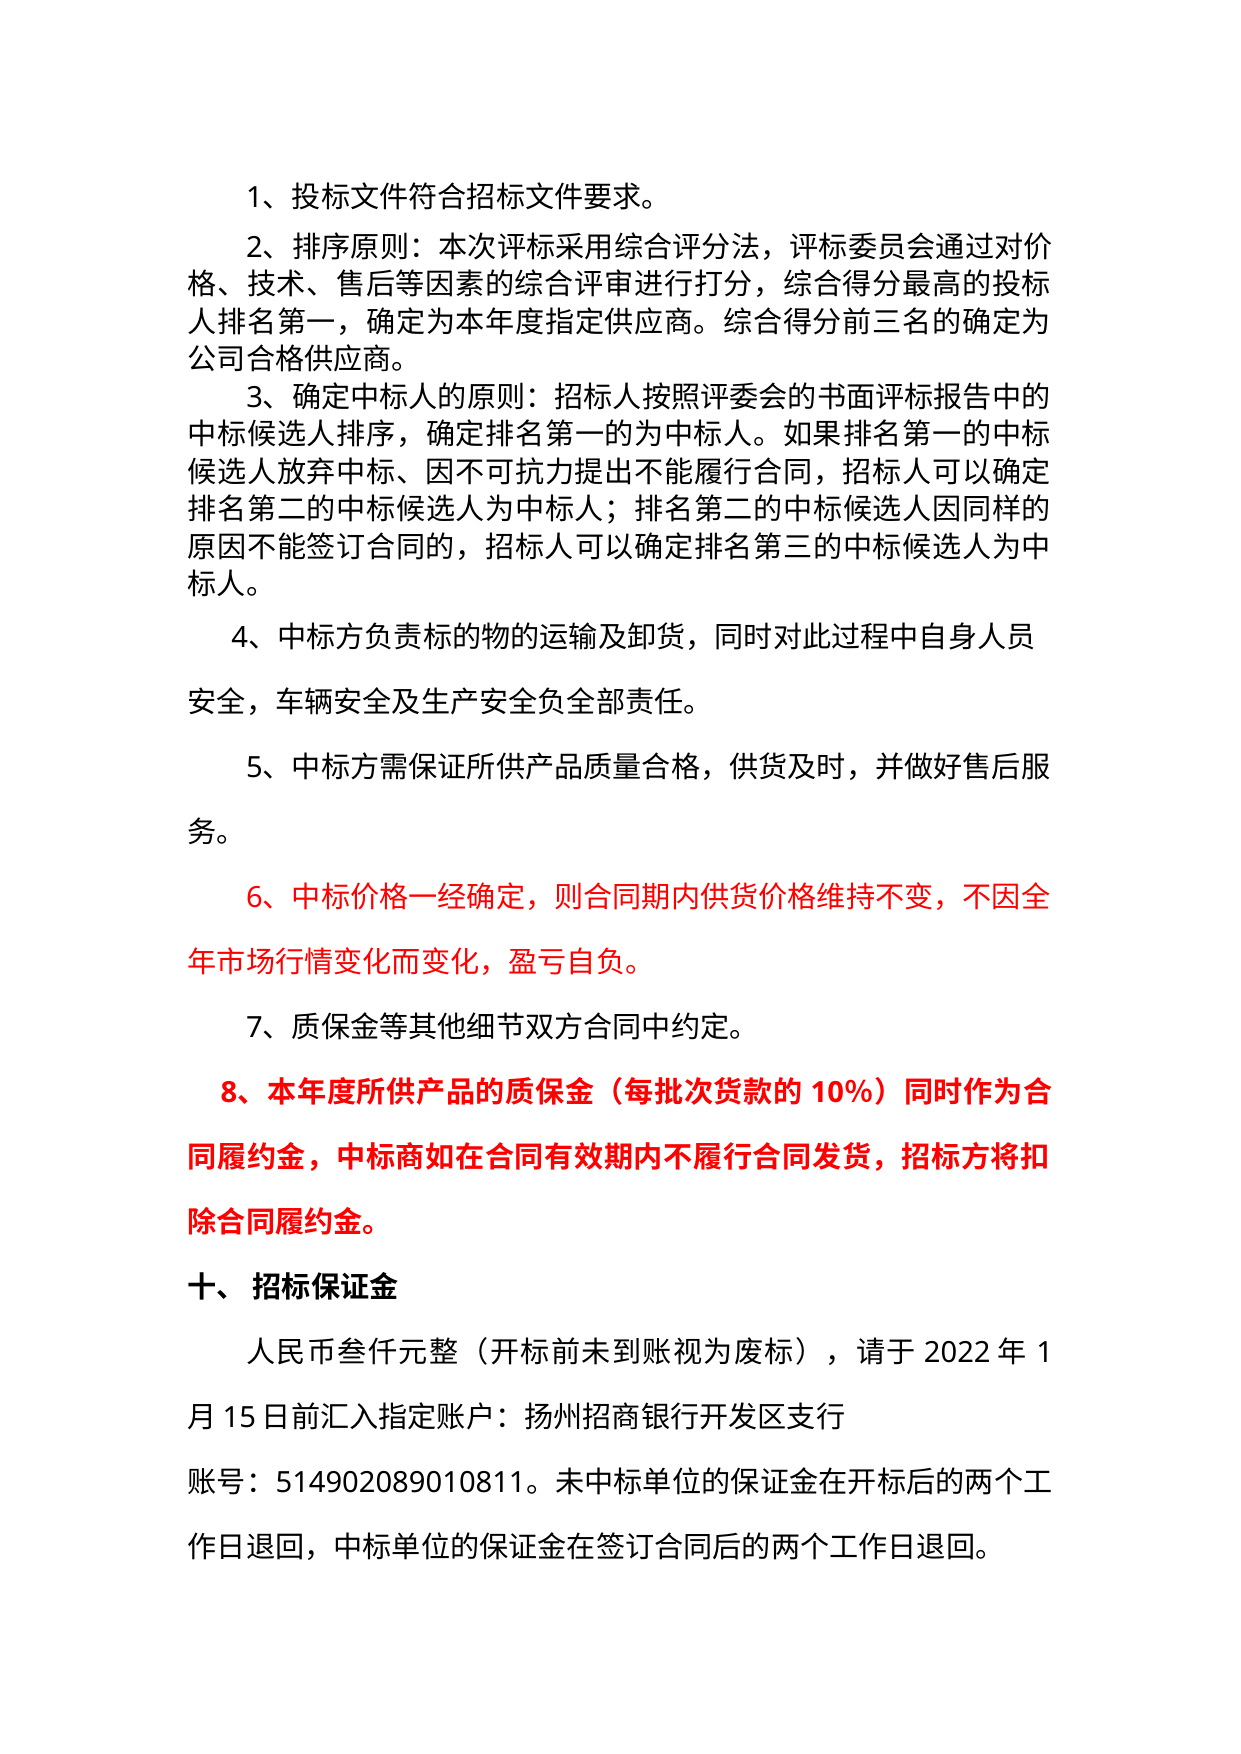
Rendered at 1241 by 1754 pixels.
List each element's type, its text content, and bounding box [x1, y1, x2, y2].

text 8、本年度所供产品的质保金（每批次货款的10％）同时作为合同履约金，中标商如在合同有效期内不履行合同发货，招标方将扣除合同履约金。 [187, 1057, 1053, 1252]
text 4、中标方负责标的物的运输及卸货，同时对此过程中自身人员安全，车辆安全及生产安全负全部责任。 [187, 602, 1053, 732]
text 3、确定中标人的原则：招标人按照评委会的书面评标报告中的中标候选人排序，确定排名第一的为中标人。如果排名第一的中标候选人放弃中标、因不可抗力提出不能履行合同，招标人可以确定排名第二的中标候选人为中标人；排名第二的中标候选人因同样的原因不能签订合同的，招标人可以确定排名第三的中标候选人为中标人。 [187, 377, 1053, 602]
text 5、中标方需保证所供产品质量合格，供货及时，并做好售后服务。 [187, 732, 1053, 862]
text 7、质保金等其他细节双方合同中约定。 [187, 992, 1053, 1057]
text 十、 招标保证金 [187, 1252, 1053, 1317]
text 2、排序原则：本次评标采用综合评分法，评标委员会通过对价格、技术、售后等因素的综合评审进行打分，综合得分最高的投标人排名第一，确定为本年度指定供应商。综合得分前三名的确定为公司合格供应商。 [187, 227, 1053, 377]
text 人民币叁仟元整（开标前未到账视为废标），请于2022年 1月15日前汇入指定账户：扬州招商银行开发区支行 账号：514902089010811。未中标单位的保证金在开标后的两个工作日退回，中标单位的保证金在签订合同后的两个工作日退回。 [187, 1317, 1053, 1577]
text 1、投标文件符合招标文件要求。 [187, 162, 1053, 227]
text 6、中标价格一经确定，则合同期内供货价格维持不变，不因全年市场行情变化而变化，盈亏自负。 [187, 862, 1053, 992]
